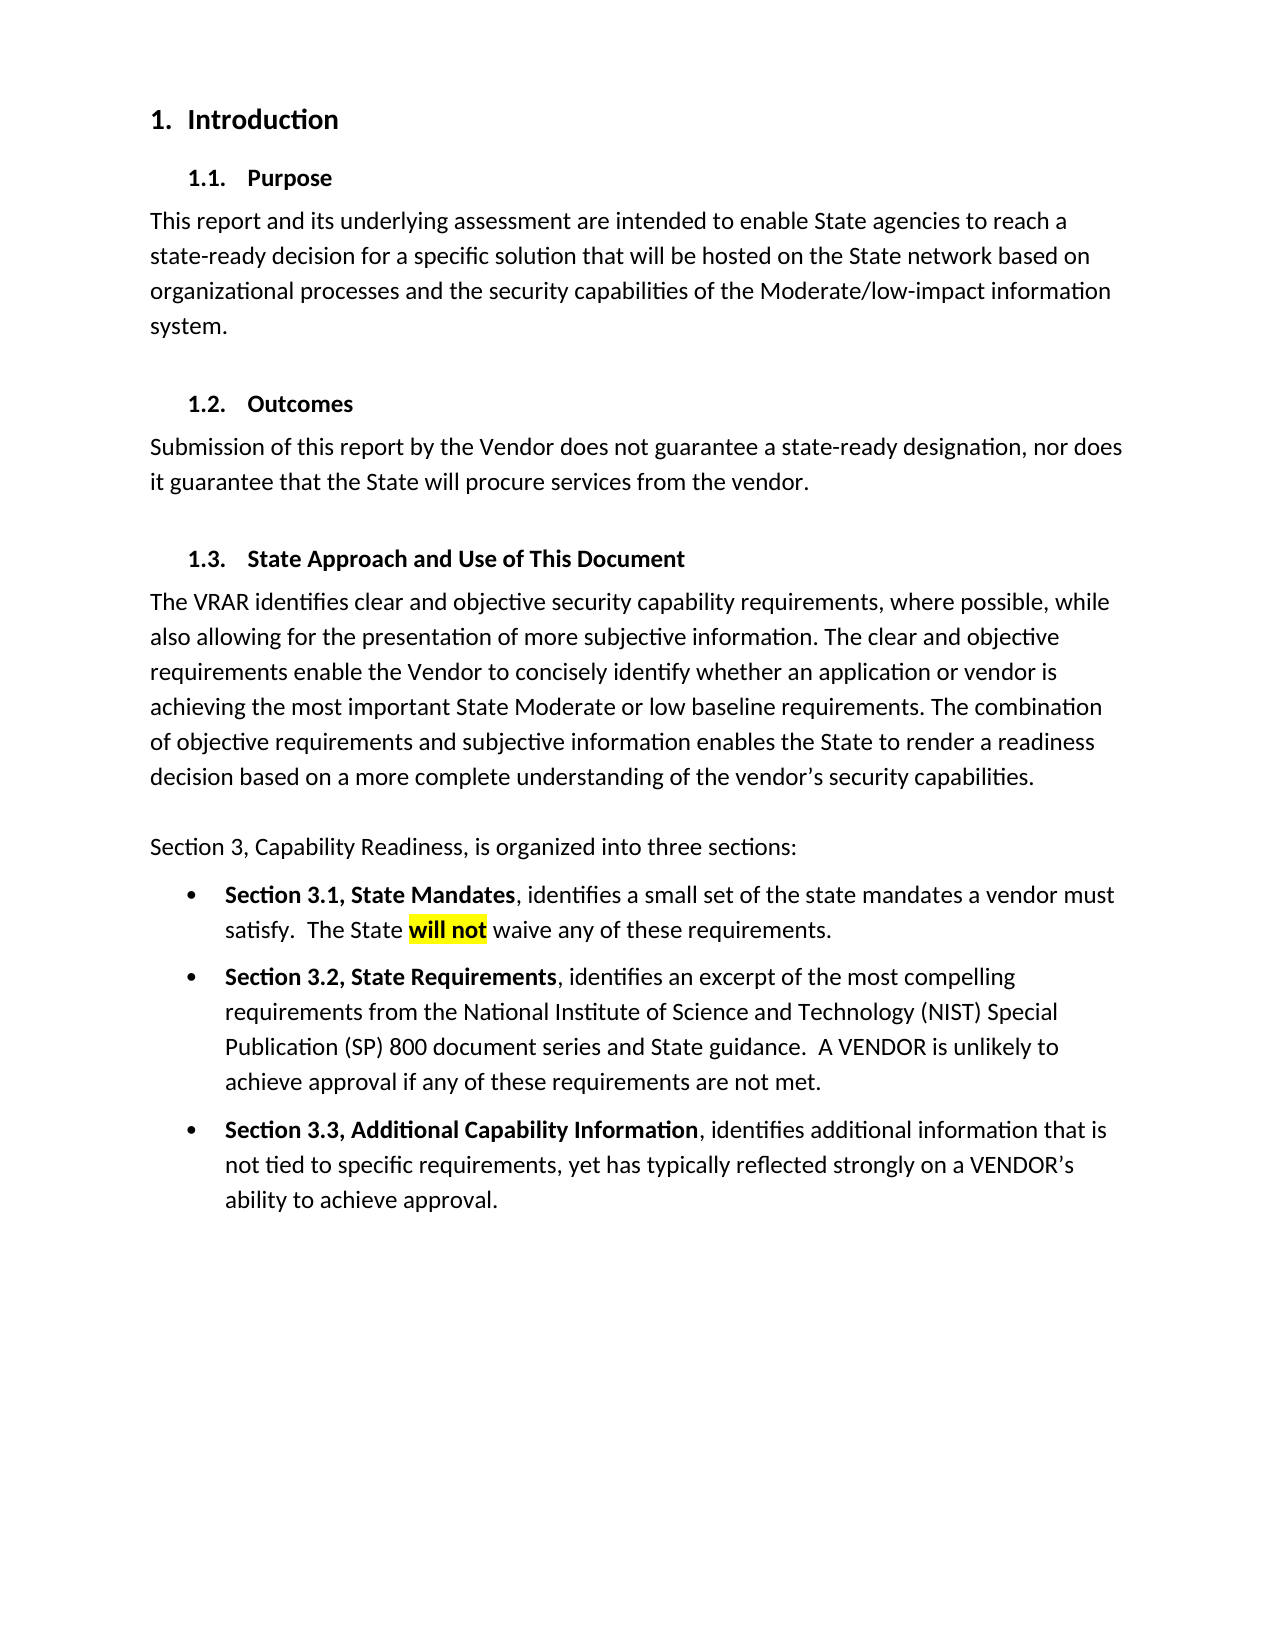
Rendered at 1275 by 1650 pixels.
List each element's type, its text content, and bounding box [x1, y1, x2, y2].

list Section 3.2, State Requirements, identifies an excerpt of the most compelling requirements from the National Institute of Science and Technology (NIST) Special Publication (SP) 800 document series and State guidance. A VENDOR is unlikely to achieve approval if any of these requirements are not met. [187, 961, 1125, 1097]
list Section 3.3, Additional Capability Information, identifies additional information that is not tied to specific requirements, yet has typically reflected strongly on a VENDOR’s ability to achieve approval. [187, 1114, 1125, 1214]
text This report and its underlying assessment are intended to enable State agencies to reach a state-ready decision for a specific solution that will be hosted on the State network based on organizational processes and the security capabilities of the Moderate/low-impact information system. [150, 205, 1125, 341]
subtitle Purpose [187, 162, 1125, 192]
subtitle State Approach and Use of This Document [187, 543, 1125, 574]
text The VRAR identifies clear and objective security capability requirements, where possible, while also allowing for the presentation of more subjective information. The clear and objective requirements enable the Vendor to concisely identify whether an application or vendor is achieving the most important State Moderate or low baseline requirements. The combination of objective requirements and subjective information enables the State to render a readiness decision based on a more complete understanding of the vendor’s security capabilities. [150, 586, 1125, 792]
subtitle Outcomes [187, 388, 1125, 418]
list Section 3.1, State Mandates, identifies a small set of the state mandates a vendor must satisfy. The State will not waive any of these requirements. [187, 879, 1125, 944]
text Submission of this report by the Vendor does not guarantee a state-ready designation, nor does it guarantee that the State will procure services from the vendor. [150, 431, 1125, 496]
subtitle Introduction [150, 101, 1125, 137]
text Section 3, Capability Readiness, is organized into three sections: [150, 831, 1125, 862]
